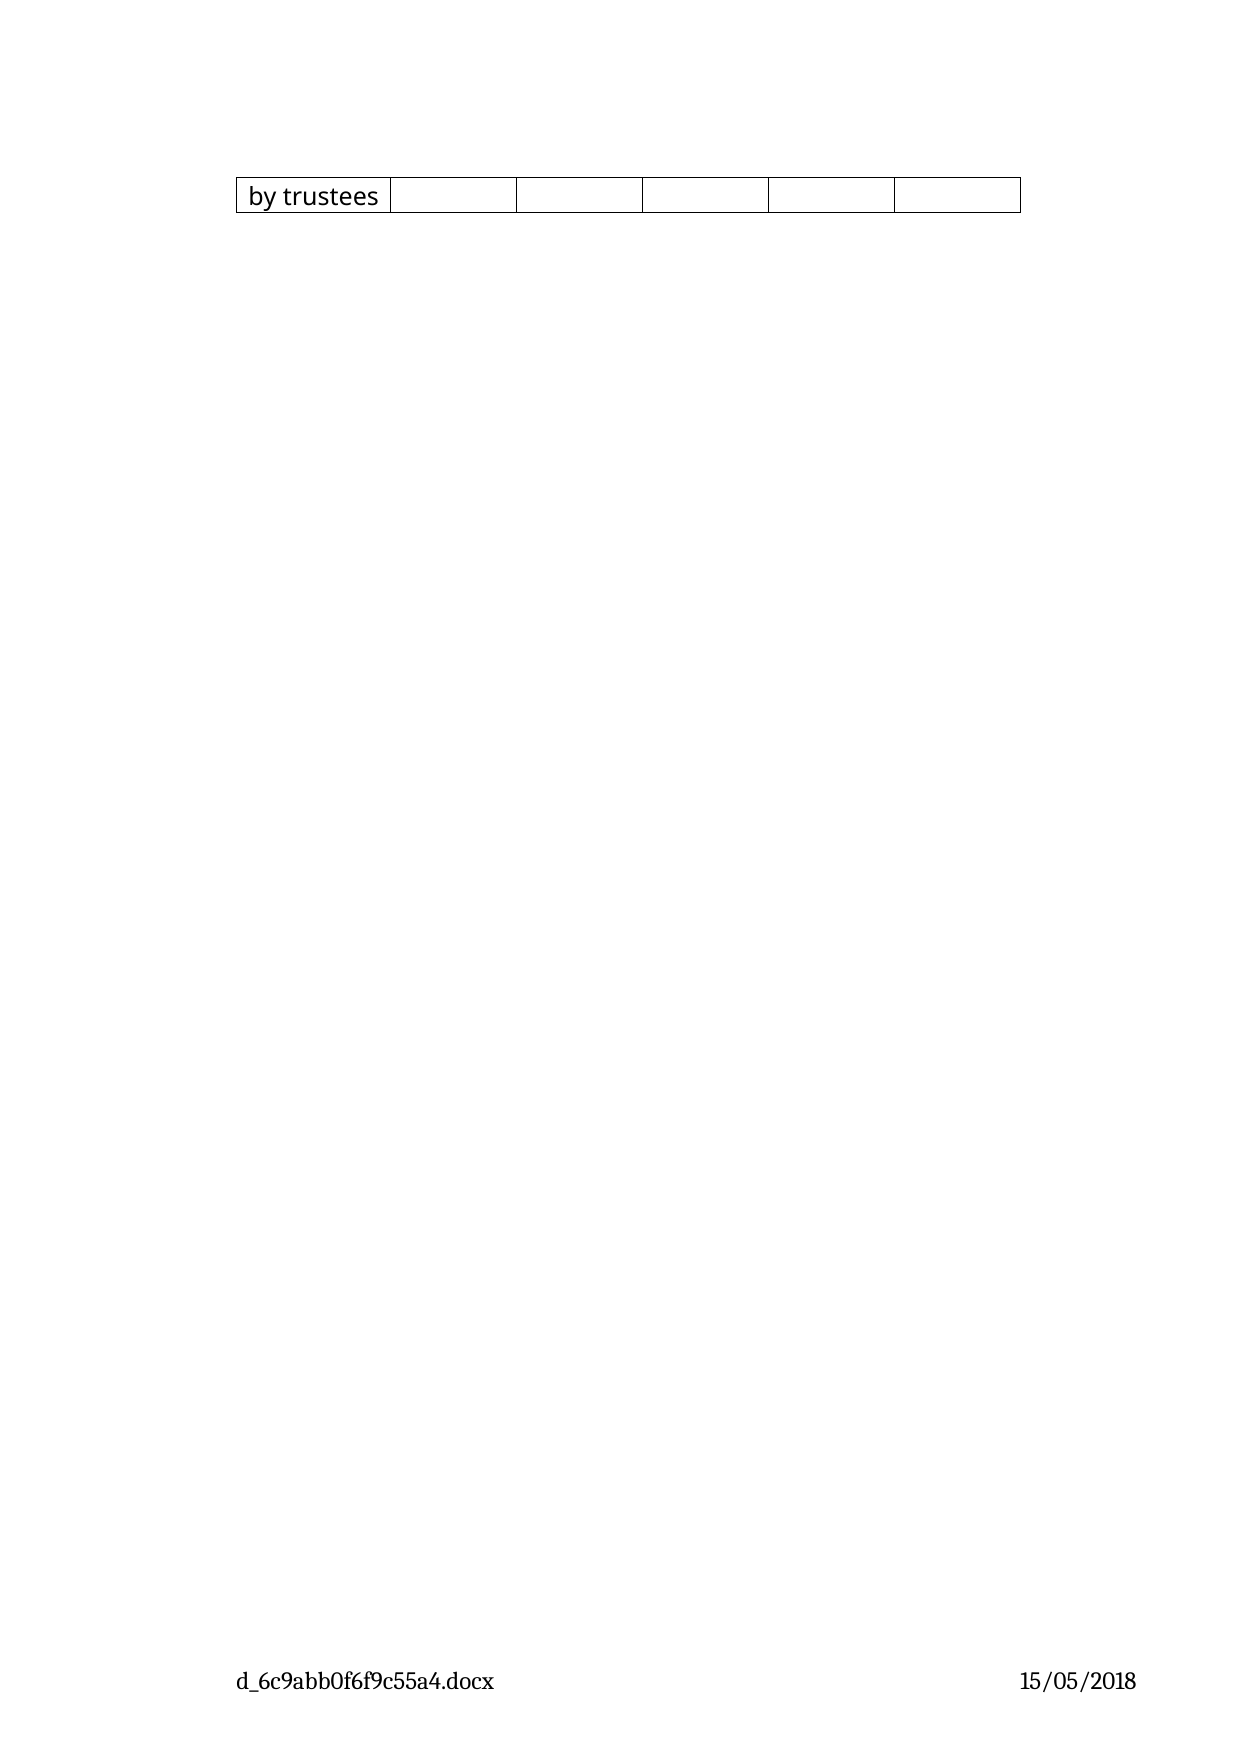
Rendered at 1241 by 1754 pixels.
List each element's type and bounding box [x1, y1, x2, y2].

table_cell [643, 178, 768, 212]
table_cell [895, 178, 1020, 212]
table_cell [391, 178, 516, 212]
table_cell [237, 178, 390, 212]
table_cell [769, 178, 894, 212]
table_cell [517, 178, 642, 212]
